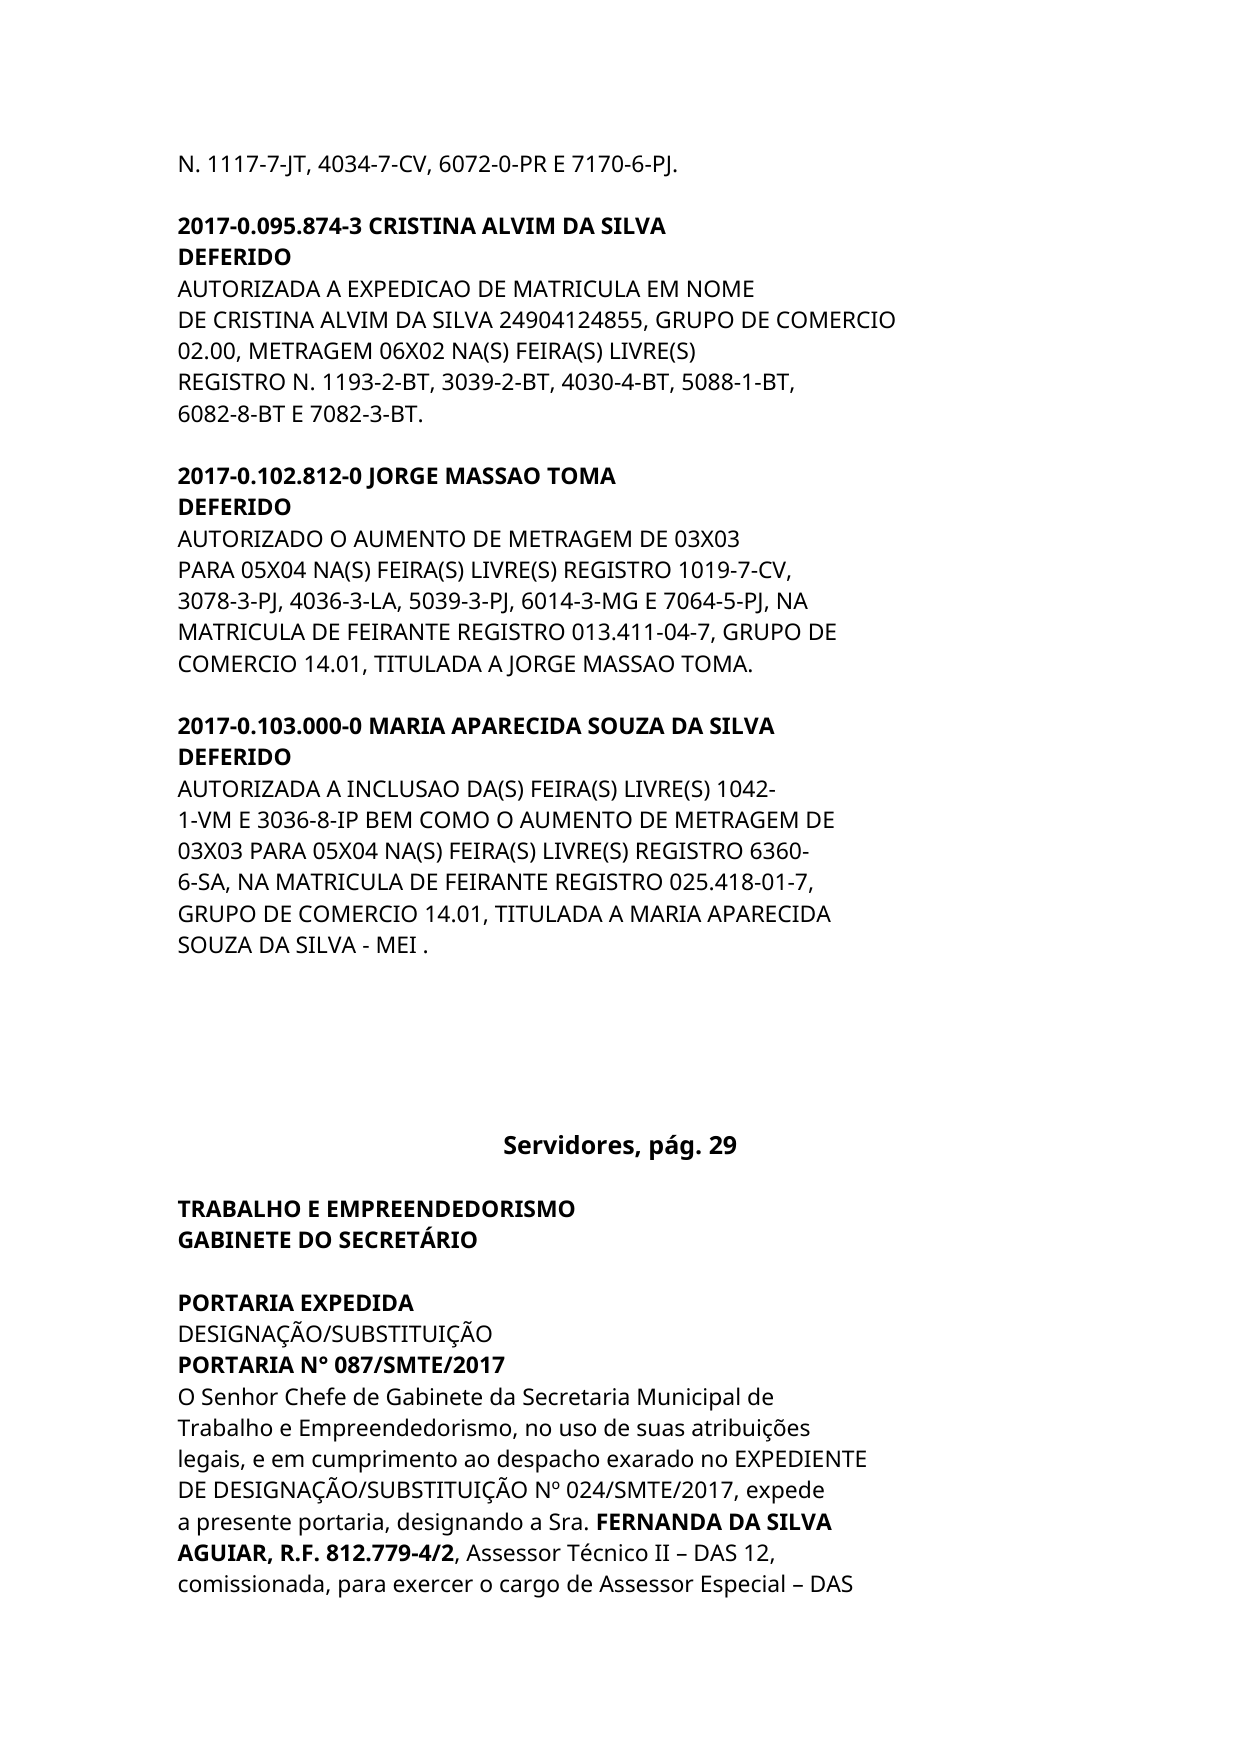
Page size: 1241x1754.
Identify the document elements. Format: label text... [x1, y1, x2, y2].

text N. 1117-7-JT, 4034-7-CV, 6072-0-PR E 7170-6-PJ. [177, 148, 1063, 179]
text AUTORIZADA A EXPEDICAO DE MATRICULA EM NOME [177, 273, 1063, 304]
text 03X03 PARA 05X04 NA(S) FEIRA(S) LIVRE(S) REGISTRO 6360- [177, 835, 1063, 866]
text 6-SA, NA MATRICULA DE FEIRANTE REGISTRO 025.418-01-7, [177, 866, 1063, 898]
text REGISTRO N. 1193-2-BT, 3039-2-BT, 4030-4-BT, 5088-1-BT, [177, 366, 1063, 398]
text 2017-0.103.000-0 MARIA APARECIDA SOUZA DA SILVA [177, 710, 1063, 741]
text DEFERIDO [177, 241, 1063, 273]
text O Senhor Chefe de Gabinete da Secretaria Municipal de [177, 1380, 1063, 1412]
text DE DESIGNAÇÃO/SUBSTITUIÇÃO Nº 024/SMTE/2017, expede [177, 1474, 1063, 1505]
text legais, e em cumprimento ao despacho exarado no EXPEDIENTE [177, 1443, 1063, 1474]
text PARA 05X04 NA(S) FEIRA(S) LIVRE(S) REGISTRO 1019-7-CV, [177, 554, 1063, 585]
text AGUIAR, R.F. 812.779-4/2, Assessor Técnico II – DAS 12, [177, 1537, 1063, 1568]
text DE CRISTINA ALVIM DA SILVA 24904124855, GRUPO DE COMERCIO [177, 304, 1063, 335]
text PORTARIA N° 087/SMTE/2017 [177, 1349, 1063, 1380]
text 02.00, METRAGEM 06X02 NA(S) FEIRA(S) LIVRE(S) [177, 335, 1063, 366]
text Trabalho e Empreendedorismo, no uso de suas atribuições [177, 1412, 1063, 1443]
text DESIGNAÇÃO/SUBSTITUIÇÃO [177, 1318, 1063, 1349]
text GABINETE DO SECRETÁRIO [177, 1224, 1063, 1255]
text SOUZA DA SILVA - MEI . [177, 929, 1063, 960]
text 1-VM E 3036-8-IP BEM COMO O AUMENTO DE METRAGEM DE [177, 804, 1063, 835]
text 3078-3-PJ, 4036-3-LA, 5039-3-PJ, 6014-3-MG E 7064-5-PJ, NA [177, 585, 1063, 616]
text DEFERIDO [177, 491, 1063, 523]
text COMERCIO 14.01, TITULADA A JORGE MASSAO TOMA. [177, 648, 1063, 679]
text Servidores, pág. 29 [177, 1128, 1063, 1162]
text AUTORIZADA A INCLUSAO DA(S) FEIRA(S) LIVRE(S) 1042- [177, 773, 1063, 804]
text GRUPO DE COMERCIO 14.01, TITULADA A MARIA APARECIDA [177, 898, 1063, 929]
text TRABALHO E EMPREENDEDORISMO [177, 1193, 1063, 1224]
text comissionada, para exercer o cargo de Assessor Especial – DAS [177, 1568, 1063, 1599]
text a presente portaria, designando a Sra. FERNANDA DA SILVA [177, 1505, 1063, 1537]
text MATRICULA DE FEIRANTE REGISTRO 013.411-04-7, GRUPO DE [177, 616, 1063, 648]
text 6082-8-BT E 7082-3-BT. [177, 398, 1063, 429]
text 2017-0.095.874-3 CRISTINA ALVIM DA SILVA [177, 210, 1063, 241]
text DEFERIDO [177, 741, 1063, 773]
text PORTARIA EXPEDIDA [177, 1287, 1063, 1318]
text AUTORIZADO O AUMENTO DE METRAGEM DE 03X03 [177, 523, 1063, 554]
text 2017-0.102.812-0 JORGE MASSAO TOMA [177, 460, 1063, 491]
